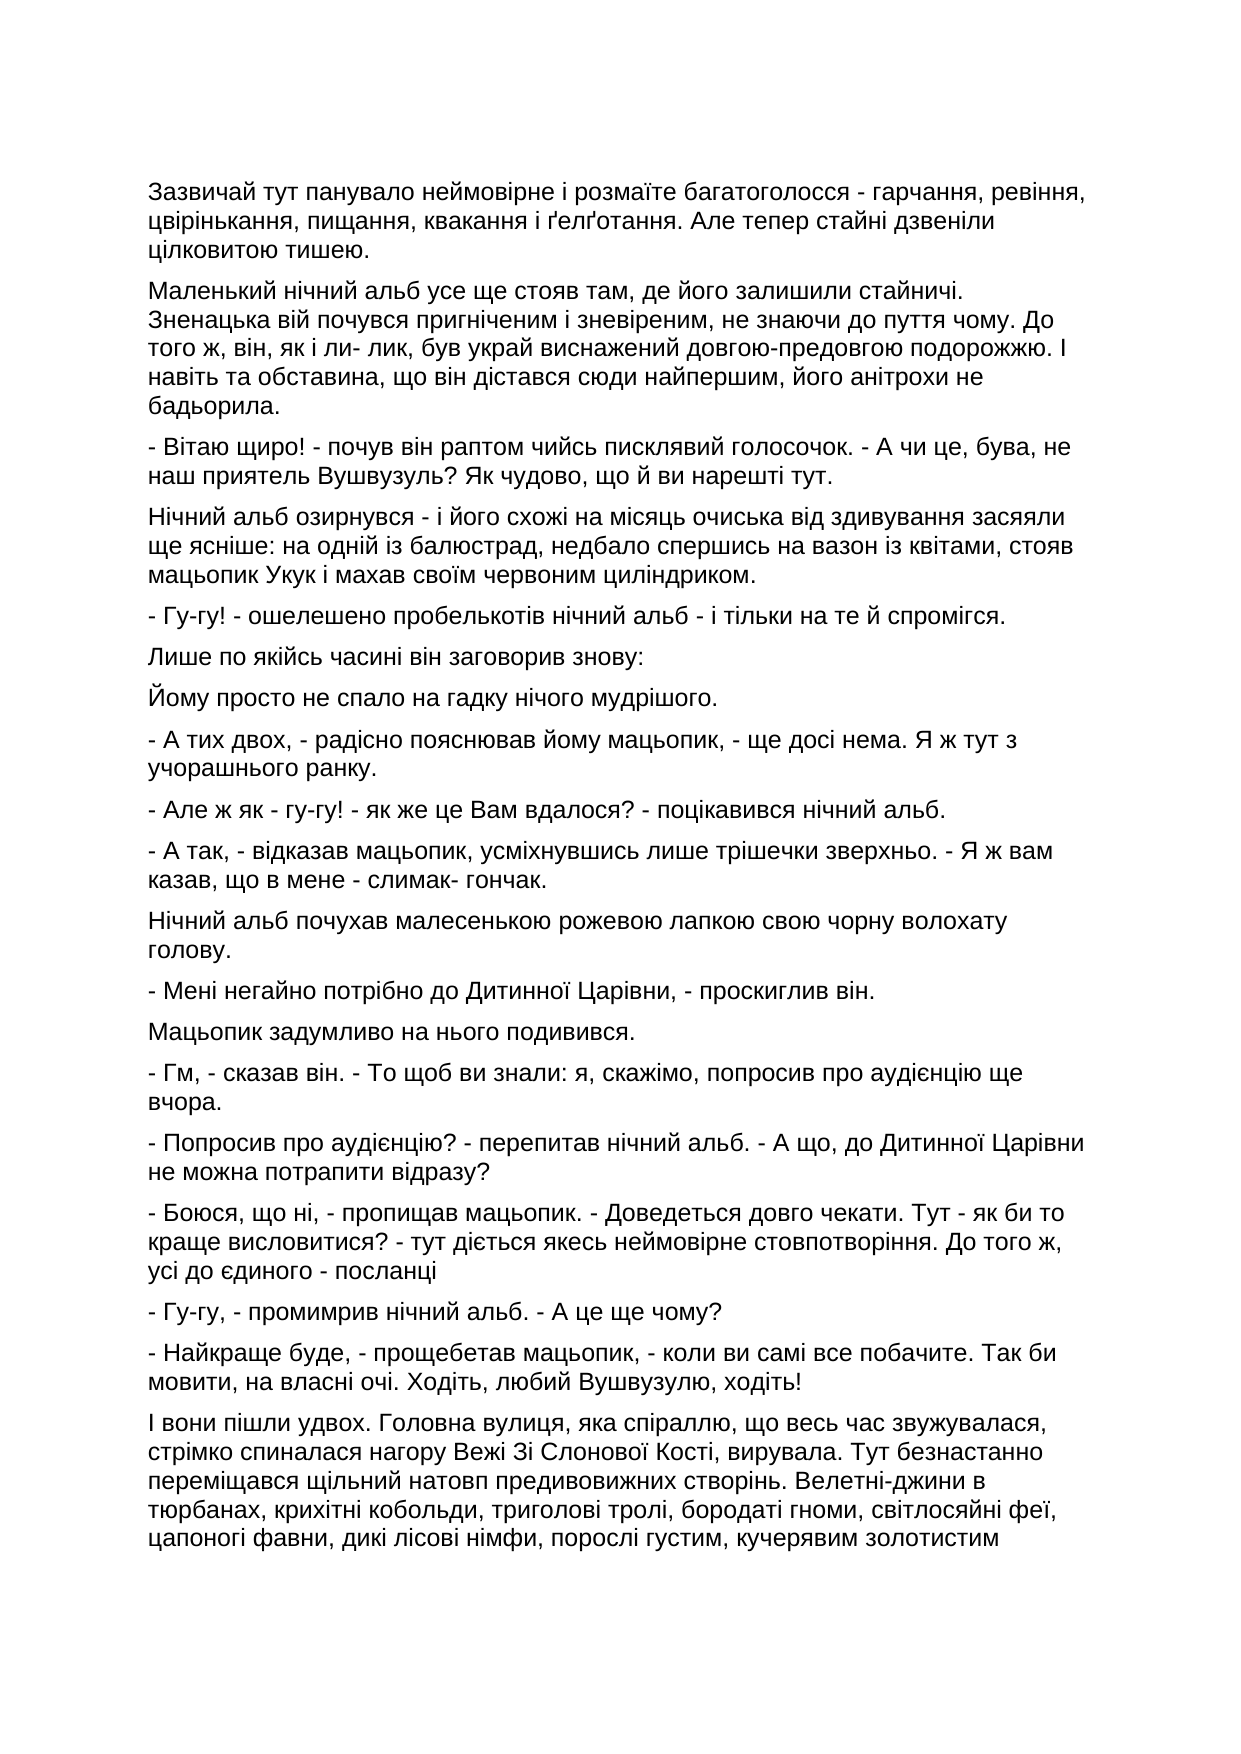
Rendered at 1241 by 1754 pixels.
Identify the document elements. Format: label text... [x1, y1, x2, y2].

text - Гу-гу, - промимрив нічний альб. - А це ще чому? [148, 1297, 1092, 1326]
text Зазвичай тут панувало неймовірне і розмаїте багатоголосся - гарчання, ревіння, цвірінькання, пищання, квакання і ґелґотання. Але тепер стайні дзвеніли цілковитою тишею. [148, 177, 1092, 263]
text - А так, - відказав мацьопик, усміхнувшись лише трішечки зверхньо. - Я ж вам казав, що в мене - слимак- гончак. [148, 836, 1092, 893]
text Мацьопик задумливо на нього подивився. [148, 1017, 1092, 1046]
text - Найкраще буде, - прощебетав мацьопик, - коли ви самі все побачите. Так би мовити, на власні очі. Ходіть, любий Вушвузулю, ходіть! [148, 1338, 1092, 1396]
text Нічний альб почухав малесенькою рожевою лапкою свою чорну волохату голову. [148, 906, 1092, 963]
text - Мені негайно потрібно до Дитинної Царівни, - проскиглив він. [148, 976, 1092, 1005]
text - Гм, - сказав він. - То щоб ви знали: я, скажімо, попросив про аудієнцію ще вчора. [148, 1058, 1092, 1116]
text Лише по якійсь часині він заговорив знову: [148, 642, 1092, 671]
text - Попросив про аудієнцію? - перепитав нічний альб. - А що, до Дитинної Царівни не можна потрапити відразу? [148, 1128, 1092, 1186]
text Йому просто не спало на гадку нічого мудрішого. [148, 683, 1092, 712]
text - Боюся, що ні, - пропищав мацьопик. - Доведеться довго чекати. Тут - як би то краще висловитися? - тут діється якесь неймовірне стовпотворіння. До того ж, усі до єдиного - посланці [148, 1198, 1092, 1285]
text Нічний альб озирнувся - і його схожі на місяць очиська від здивування засяяли ще ясніше: на одній із балюстрад, недбало спершись на вазон із квітами, стояв мацьопик Укук і махав своїм червоним циліндриком. [148, 502, 1092, 588]
text - Але ж як - гу-гу! - як же це Вам вдалося? - поцікавився нічний альб. [148, 795, 1092, 823]
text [148, 1408, 1092, 1552]
text Маленький нічний альб усе ще стояв там, де його залишили стайничі. Зненацька вій почувся пригніченим і зневіреним, не знаючи до пуття чому. До того ж, він, як і ли- лик, був украй виснажений довгою-предовгою подорожжю. І навіть та обставина, що він дістався сюди найпершим, його анітрохи не бадьорила. [148, 276, 1092, 420]
text - Гу-гу! - ошелешено пробелькотів нічний альб - і тільки на те й спромігся. [148, 601, 1092, 630]
text - Вітаю щиро! - почув він раптом чийсь писклявий голосочок. - А чи це, бува, не наш приятель Вушвузуль? Як чудово, що й ви нарешті тут. [148, 432, 1092, 490]
text - А тих двох, - радісно пояснював йому мацьопик, - ще досі нема. Я ж тут з учорашнього ранку. [148, 725, 1092, 782]
